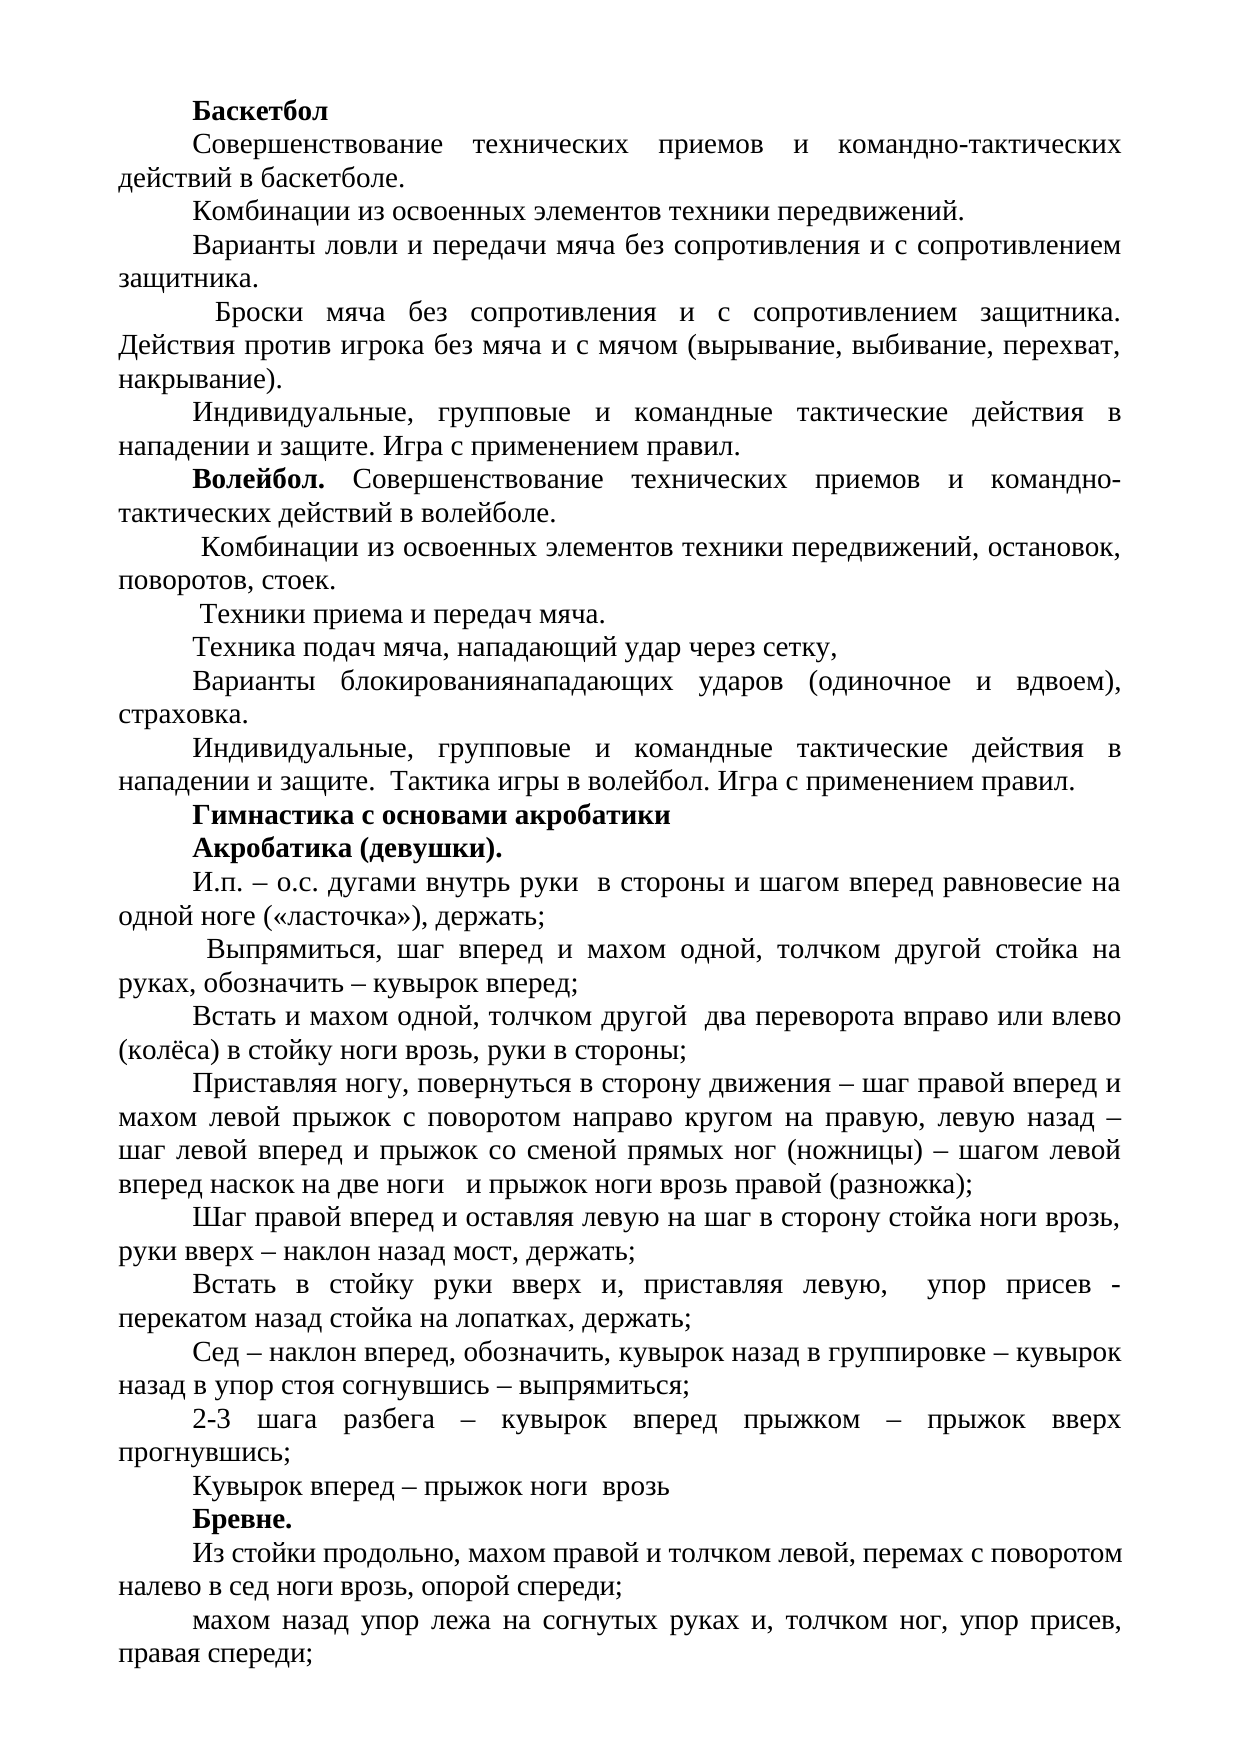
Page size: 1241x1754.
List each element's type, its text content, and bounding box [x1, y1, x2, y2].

text Комбинации из освоенных элементов техники передвижений, остановок, поворотов, стоек. [118, 529, 1122, 596]
text И.п. – о.с. дугами внутрь руки в стороны и шагом вперед равновесие на одной ноге («ласточка»), держать; [118, 864, 1122, 931]
text Из стойки продольно, махом правой и толчком левой, перемах с поворотом налево в сед ноги врозь, опорой спереди; [118, 1535, 1122, 1602]
text махом назад упор лежа на согнутых руках и, толчком ног, упор присев, правая спереди; [118, 1602, 1122, 1669]
text Баскетбол [118, 93, 1122, 126]
text Варианты ловли и передачи мяча без сопротивления и с сопротивлением защитника. [118, 227, 1122, 294]
text Индивидуальные, групповые и командные тактические действия в нападении и защите. Игра с применением правил. [118, 394, 1122, 462]
text Акробатика (девушки). [118, 831, 1122, 864]
text Броски мяча без сопротивления и с сопротивлением защитника. Действия против игрока без мяча и с мячом (вырывание, выбивание, перехват, накрывание). [118, 294, 1122, 394]
text Встать и махом одной, толчком другой два переворота вправо или влево (колёса) в стойку ноги врозь, руки в стороны; [118, 998, 1122, 1065]
text Шаг правой вперед и оставляя левую на шаг в сторону стойка ноги врозь, руки вверх – наклон назад мост, держать; [118, 1199, 1122, 1267]
text Гимнастика с основами акробатики [118, 797, 1122, 831]
text Волейбол. Совершенствование технических приемов и командно-тактических действий в волейболе. [118, 462, 1122, 529]
text Бревне. [118, 1501, 1122, 1535]
text Техника подач мяча, нападающий удар через сетку, [118, 629, 1122, 663]
text Выпрямиться, шаг вперед и махом одной, толчком другой стойка на руках, обозначить – кувырок вперед; [118, 931, 1122, 998]
text 2-3 шага разбега – кувырок вперед прыжком – прыжок вверх прогнувшись; [118, 1401, 1122, 1468]
text Комбинации из освоенных элементов техники передвижений. [118, 193, 1122, 227]
text Индивидуальные, групповые и командные тактические действия в нападении и защите. Тактика игры в волейбол. Игра с применением правил. [118, 730, 1122, 797]
text Техники приема и передач мяча. [118, 596, 1122, 629]
text Варианты блокированиянападающих ударов (одиночное и вдвоем), страховка. [118, 663, 1122, 730]
text Сед – наклон вперед, обозначить, кувырок назад в группировке – кувырок назад в упор стоя согнувшись – выпрямиться; [118, 1334, 1122, 1401]
text Совершенствование технических приемов и командно-тактических действий в баскетболе. [118, 126, 1122, 193]
text Встать в стойку руки вверх и, приставляя левую, упор присев - перекатом назад стойка на лопатках, держать; [118, 1267, 1122, 1334]
text Приставляя ногу, повернуться в сторону движения – шаг правой вперед и махом левой прыжок с поворотом направо кругом на правую, левую назад – шаг левой вперед и прыжок со сменой прямых ног (ножницы) – шагом левой вперед наскок на две ноги и прыжок ноги врозь правой (разножка); [118, 1065, 1122, 1199]
text Кувырок вперед – прыжок ноги врозь [118, 1468, 1122, 1501]
